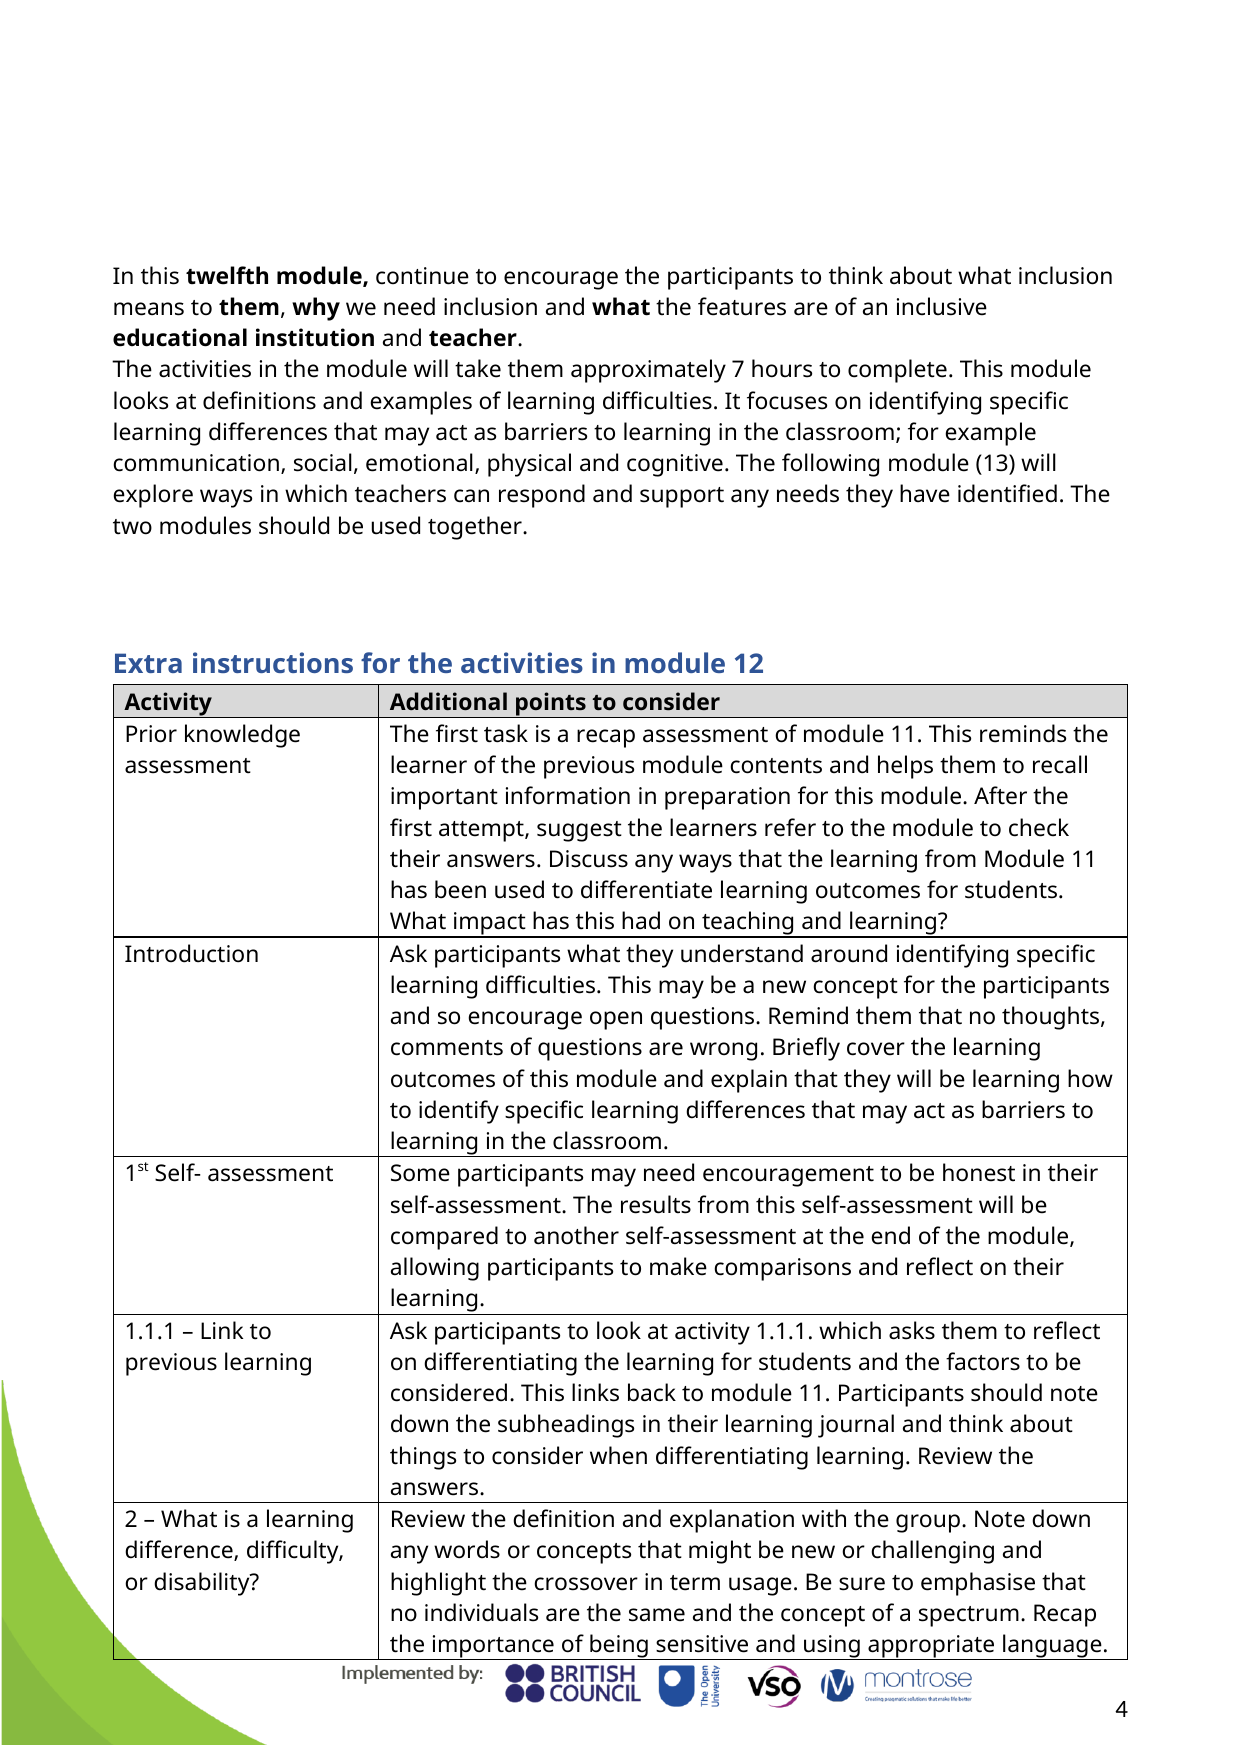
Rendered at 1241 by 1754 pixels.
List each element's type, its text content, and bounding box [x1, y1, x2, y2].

table_cell Introduction [114, 938, 378, 1156]
table_header Activity [114, 685, 378, 717]
table_cell The first task is a recap assessment of module 11. This reminds the learner of the previous module contents and helps them to recall important information in preparation for this module. After the first attempt, suggest the learners refer to the module to check their answers. Discuss any ways that the learning from Module 11 has been used to differentiate learning outcomes for students. What impact has this had on teaching and learning? [379, 718, 1127, 936]
table_cell 1.1.1 – Link to previous learning [114, 1315, 378, 1502]
text The activities in the module will take them approximately 7 hours to complete. This module looks at definitions and examples of learning difficulties. It focuses on identifying specific learning differences that may act as barriers to learning in the classroom; for example communication, social, emotional, physical and cognitive. The following module (13) will explore ways in which teachers can respond and support any needs they have identified. The two modules should be used together. [112, 353, 1128, 541]
table_cell Ask participants what they understand around identifying specific learning difficulties. This may be a new concept for the participants and so encourage open questions. Remind them that no thoughts, comments of questions are wrong. Briefly cover the learning outcomes of this module and explain that they will be learning how to identify specific learning differences that may act as barriers to learning in the classroom. [379, 938, 1127, 1156]
table_cell Some participants may need encouragement to be honest in their self-assessment. The results from this self-assessment will be compared to another self-assessment at the end of the module, allowing participants to make comparisons and reflect on their learning. [379, 1157, 1127, 1313]
table_cell Ask participants to look at activity 1.1.1. which asks them to reflect on differentiating the learning for students and the factors to be considered. This links back to module 11. Participants should note down the subheadings in their learning journal and think about things to consider when differentiating learning. Review the answers. [379, 1315, 1127, 1502]
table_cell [379, 1503, 1127, 1659]
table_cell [114, 1503, 378, 1659]
picture [1, 1380, 1241, 1745]
subtitle Extra instructions for the activities in module 12 [112, 644, 1128, 681]
text In this twelfth module, continue to encourage the participants to think about what inclusion means to them, why we need inclusion and what the features are of an inclusive educational institution and teacher. [112, 259, 1128, 353]
table_cell Prior knowledge assessment [114, 718, 378, 936]
table_cell 1st Self- assessment [114, 1157, 378, 1313]
table_header Additional points to consider [379, 685, 1127, 717]
